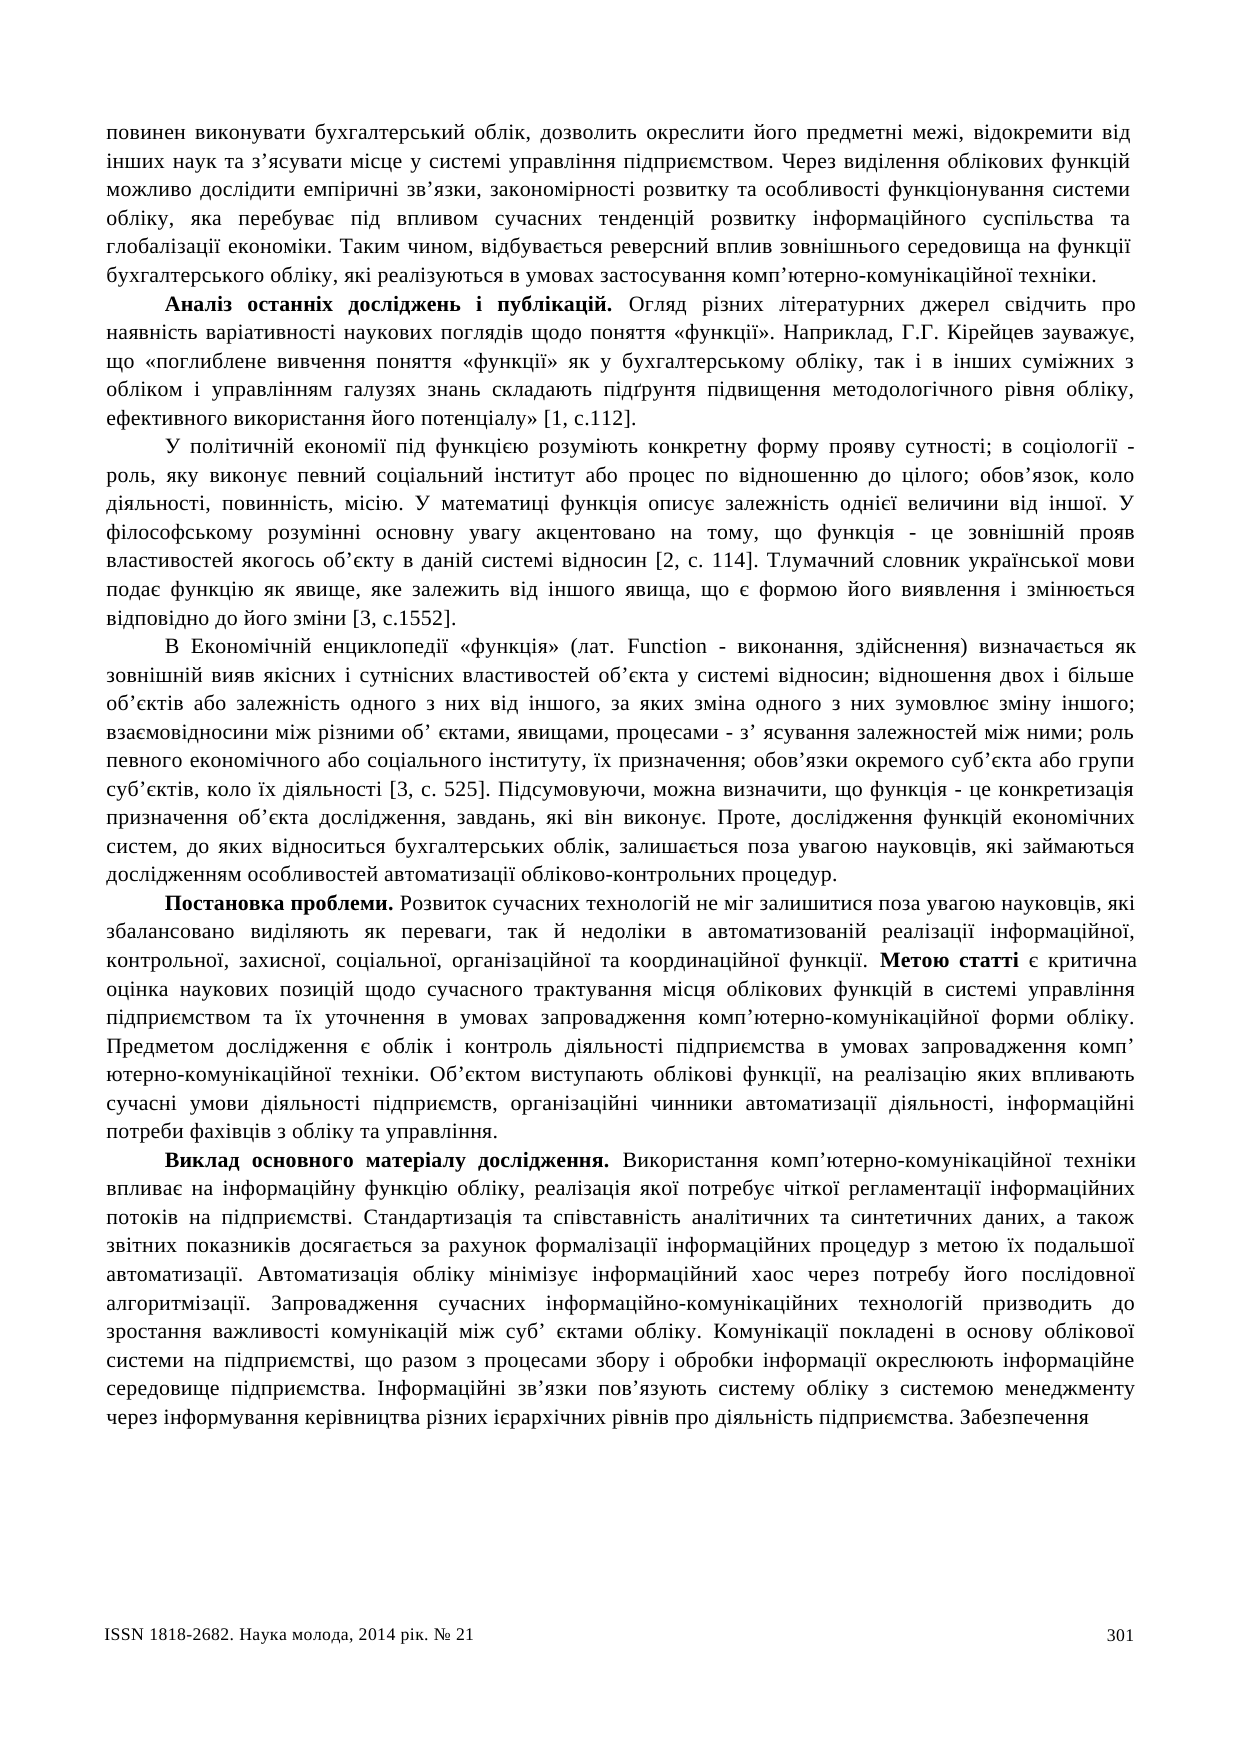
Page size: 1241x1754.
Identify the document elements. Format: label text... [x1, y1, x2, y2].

text В Економічній енциклопедії «функція» (лат. Function - виконання, здійснення) визначається як зовнішній вияв якісних і сутнісних властивостей об’єкта у системі відносин; відношення двох і більше об’єктів або залежність одного з них від іншого, за яких зміна одного з них зумовлює зміну іншого; взаємовідносини між різними об’ єктами, явищами, процесами - з’ ясування залежностей між ними; роль певного економічного або соціального інституту, їх призначення; обов’язки окремого суб’єкта або групи суб’єктів, коло їх діяльності [3, с. 525]. Підсумовуючи, можна визначити, що функція - це конкретизація призначення об’єкта дослідження, завдань, які він виконує. Проте, дослідження функцій економічних систем, до яких відноситься бухгалтерських облік, залишається поза увагою науковців, які займаються дослідженням особливостей автоматизації обліково-контрольних процедур. [106, 631, 1137, 888]
text 301 [1107, 1627, 1134, 1645]
text Аналіз останніх досліджень і публікацій. Огляд різних літературних джерел свідчить про наявність варіативності наукових поглядів щодо поняття «функції». Наприклад, Г.Г. Кірейцев зауважує, що «поглиблене вивчення поняття «функції» як у бухгалтерському обліку, так і в інших суміжних з обліком і управлінням галузях знань складають підґрунтя підвищення методологічного рівня обліку, ефективного використання його потенціалу» [1, с.112]. [106, 288, 1137, 431]
text Постановка проблеми. Розвиток сучасних технологій не міг залишитися поза увагою науковців, які збалансовано виділяють як переваги, так й недоліки в автоматизованій реалізації інформаційної, контрольної, захисної, соціальної, організаційної та координаційної функції. Метою статті є критична оцінка наукових позицій щодо сучасного трактування місця облікових функцій в системі управління підприємством та їх уточнення в умовах запровадження комп’ютерно-комунікаційної форми обліку. Предметом дослідження є облік і контроль діяльності підприємства в умовах запровадження комп’ ютерно-комунікаційної техніки. Об’єктом виступають облікові функції, на реалізацію яких впливають сучасні умови діяльності підприємств, організаційні чинники автоматизації діяльності, інформаційні потреби фахівців з обліку та управління. [106, 888, 1137, 1144]
text У політичній економії під функцією розуміють конкретну форму прояву сутності; в соціології - роль, яку виконує певний соціальний інститут або процес по відношенню до цілого; обов’язок, коло діяльності, повинність, місію. У математиці функція описує залежність однієї величини від іншої. У філософському розумінні основну увагу акцентовано на тому, що функція - це зовнішній прояв властивостей якогось об’єкту в даній системі відносин [2, с. 114]. Тлумачний словник української мови подає функцію як явище, яке залежить від іншого явища, що є формою його виявлення і змінюється відповідно до його зміни [3, с.1552]. [106, 431, 1137, 631]
text ISSN 1818-2682. Наука молода, 2014 рік. № 21 [104, 1627, 474, 1644]
text повинен виконувати бухгалтерський облік, дозволить окреслити його предметні межі, відокремити від інших наук та з’ясувати місце у системі управління підприємством. Через виділення облікових функцій можливо дослідити емпіричні зв’язки, закономірності розвитку та особливості функціонування системи обліку, яка перебуває під впливом сучасних тенденцій розвитку інформаційного суспільства та глобалізації економіки. Таким чином, відбувається реверсний вплив зовнішнього середовища на функції бухгалтерського обліку, які реалізуються в умовах застосування комп’ютерно-комунікаційної техніки. [106, 117, 1133, 288]
text Виклад основного матеріалу дослідження. Використання комп’ютерно-комунікаційної техніки впливає на інформаційну функцію обліку, реалізація якої потребує чіткої регламентації інформаційних потоків на підприємстві. Стандартизація та співставність аналітичних та синтетичних даних, а також звітних показників досягається за рахунок формалізації інформаційних процедур з метою їх подальшої автоматизації. Автоматизація обліку мінімізує інформаційний хаос через потребу його послідовної алгоритмізації. Запровадження сучасних інформаційно-комунікаційних технологій призводить до зростання важливості комунікацій між суб’ єктами обліку. Комунікації покладені в основу облікової системи на підприємстві, що разом з процесами збору і обробки інформації окреслюють інформаційне середовище підприємства. Інформаційні зв’язки пов’язують систему обліку з системою менеджменту через інформування керівництва різних ієрархічних рівнів про діяльність підприємства. Забезпечення [106, 1144, 1137, 1430]
